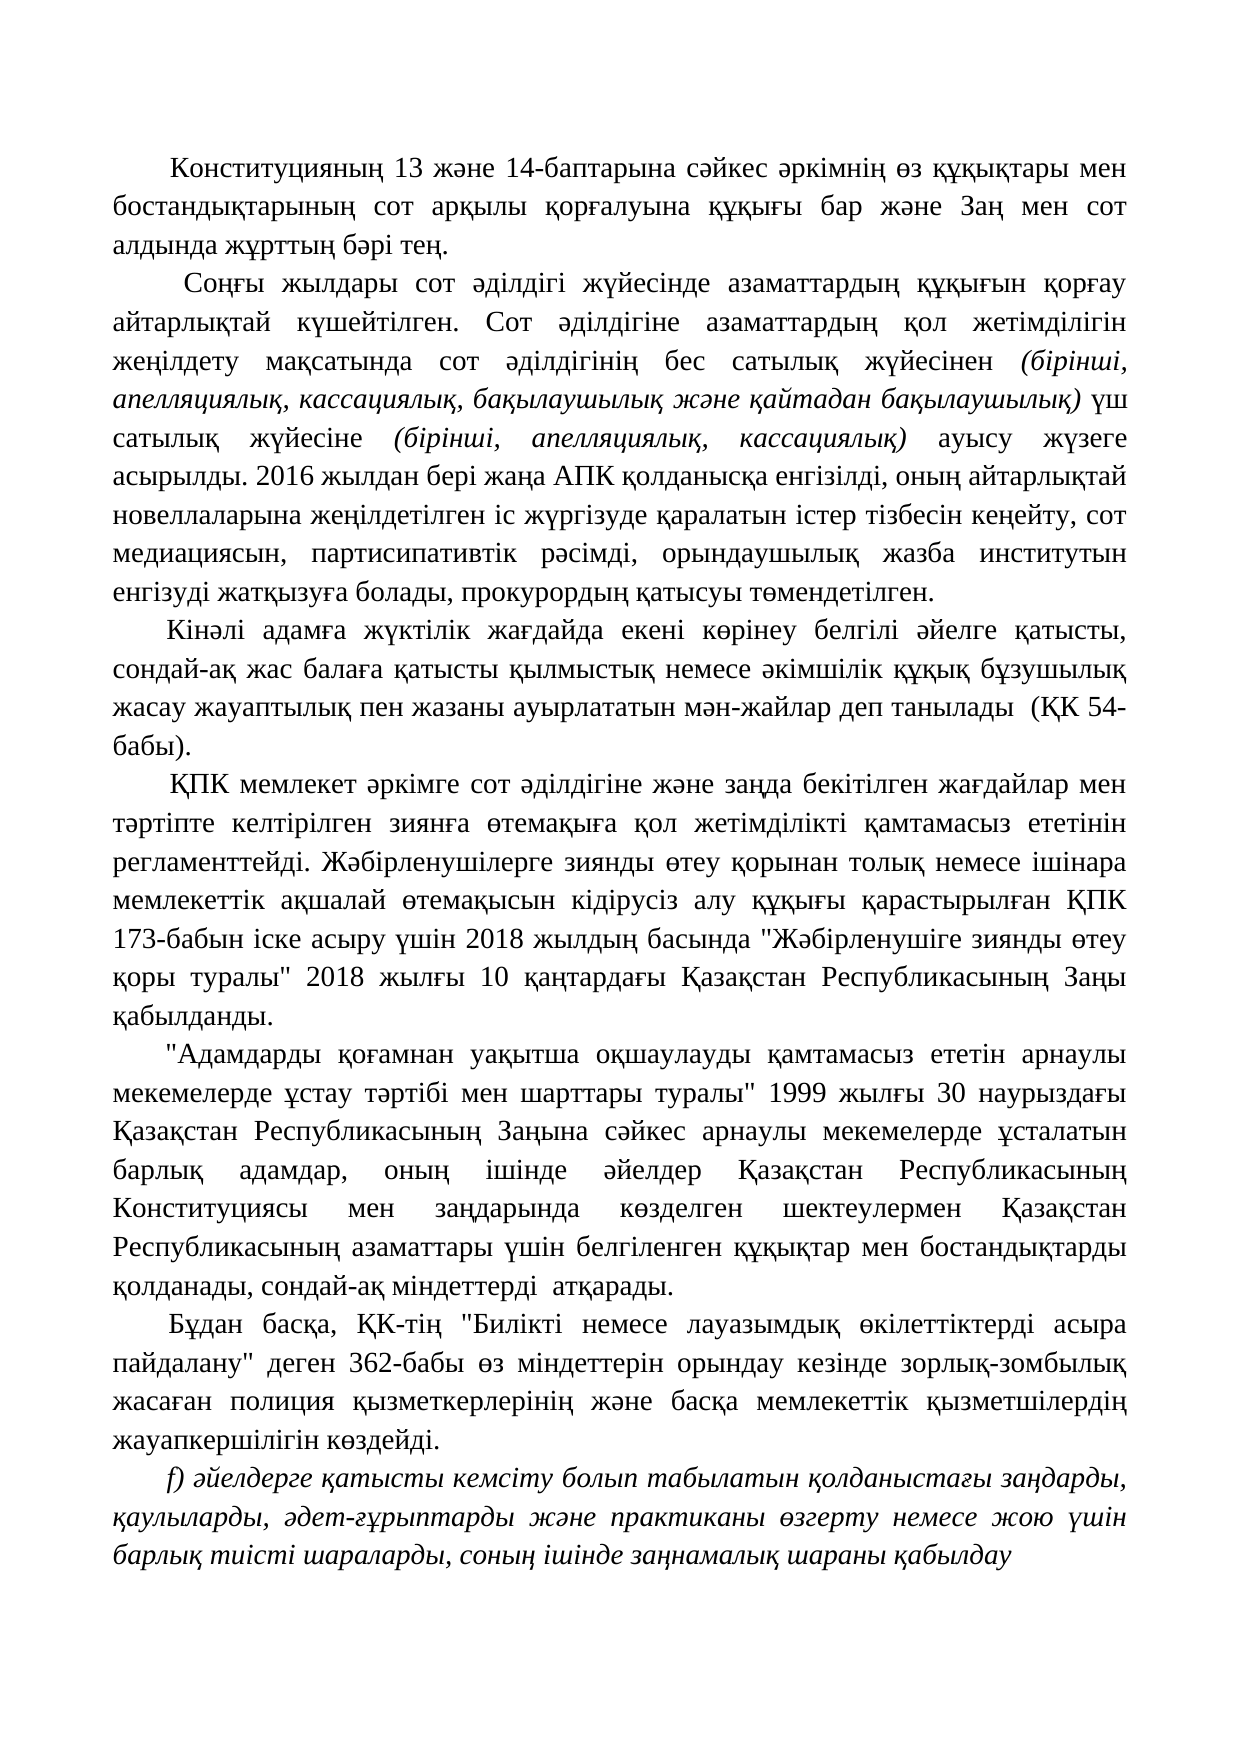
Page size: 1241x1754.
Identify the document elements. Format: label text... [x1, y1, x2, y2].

text Бұдан басқа, ҚК-тің "Билікті немесе лауазымдық өкілеттіктерді асыра пайдалану" деген 362-бабы өз міндеттерін орындау кезінде зорлық-зомбылық жасаған полиция қызметкерлерінің және басқа мемлекеттік қызметшілердің жауапкершілігін көздейді. [112, 1306, 1128, 1455]
text f) әйелдерге қатысты кемсіту болып табылатын қолданыстағы заңдарды, қаулыларды, әдет-ғұрыптарды және практиканы өзгерту немесе жою үшін барлық тиісті шараларды, соның ішінде заңнамалық шараны қабылдау [112, 1460, 1128, 1571]
text Соңғы жылдары сот әділдігі жүйесінде азаматтардың құқығын қорғау айтарлықтай күшейтілген. Сот әділдігіне азаматтардың қол жетімділігін жеңілдету мақсатында сот әділдігінің бес сатылық жүйесінен (бірінші, апелляциялық, кассациялық, бақылаушылық және қайтадан бақылаушылық) үш сатылық жүйесіне (бірінші, апелляциялық, кассациялық) ауысу жүзеге асырылды. 2016 жылдан бері жаңа АПК қолданысқа енгізілді, оның айтарлықтай новеллаларына жеңілдетілген іс жүргізуде қаралатын істер тізбесін кеңейту, сот медиациясын, партисипативтік рәсімді, орындаушылық жазба институтын енгізуді жатқызуға болады, прокурордың қатысуы төмендетілген. [112, 266, 1128, 607]
text Кінәлі адамға жүктілік жағдайда екені көрінеу белгілі әйелге қатысты, сондай-ақ жас балаға қатысты қылмыстық немесе әкімшілік құқық бұзушылық жасау жауаптылық пен жазаны ауырлататын мән-жайлар деп танылады (ҚК 54-бабы). [112, 612, 1128, 762]
text ҚПК мемлекет әркімге сот әділдігіне және заңда бекітілген жағдайлар мен тәртіпте келтірілген зиянға өтемақыға қол жетімділікті қамтамасыз ететінін регламенттейді. Жәбірленушілерге зиянды өтеу қорынан толық немесе ішінара мемлекеттік ақшалай өтемақысын кідірусіз алу құқығы қарастырылған ҚПК 173-бабын іске асыру үшін 2018 жылдың басында "Жәбірленушіге зиянды өтеу қоры туралы" 2018 жылғы 10 қаңтардағы Қазақстан Республикасының Заңы қабылданды. [112, 767, 1128, 1031]
text Конституцияның 13 және 14-баптарына сәйкес әркімнің өз құқықтары мен бостандықтарының сот арқылы қорғалуына құқығы бар және Заң мен сот алдында жұрттың бәрі тең. [112, 150, 1128, 261]
text "Адамдарды қоғамнан уақытша оқшаулауды қамтамасыз ететін арнаулы мекемелерде ұстау тәртібі мен шарттары туралы" 1999 жылғы 30 наурыздағы Қазақстан Республикасының Заңына сәйкес арнаулы мекемелерде ұсталатын барлық адамдар, оның ішінде әйелдер Қазақстан Республикасының Конституциясы мен заңдарында көзделген шектеулермен Қазақстан Республикасының азаматтары үшін белгіленген құқықтар мен бостандықтарды қолданады, сондай-ақ міндеттерді атқарады. [112, 1036, 1128, 1301]
